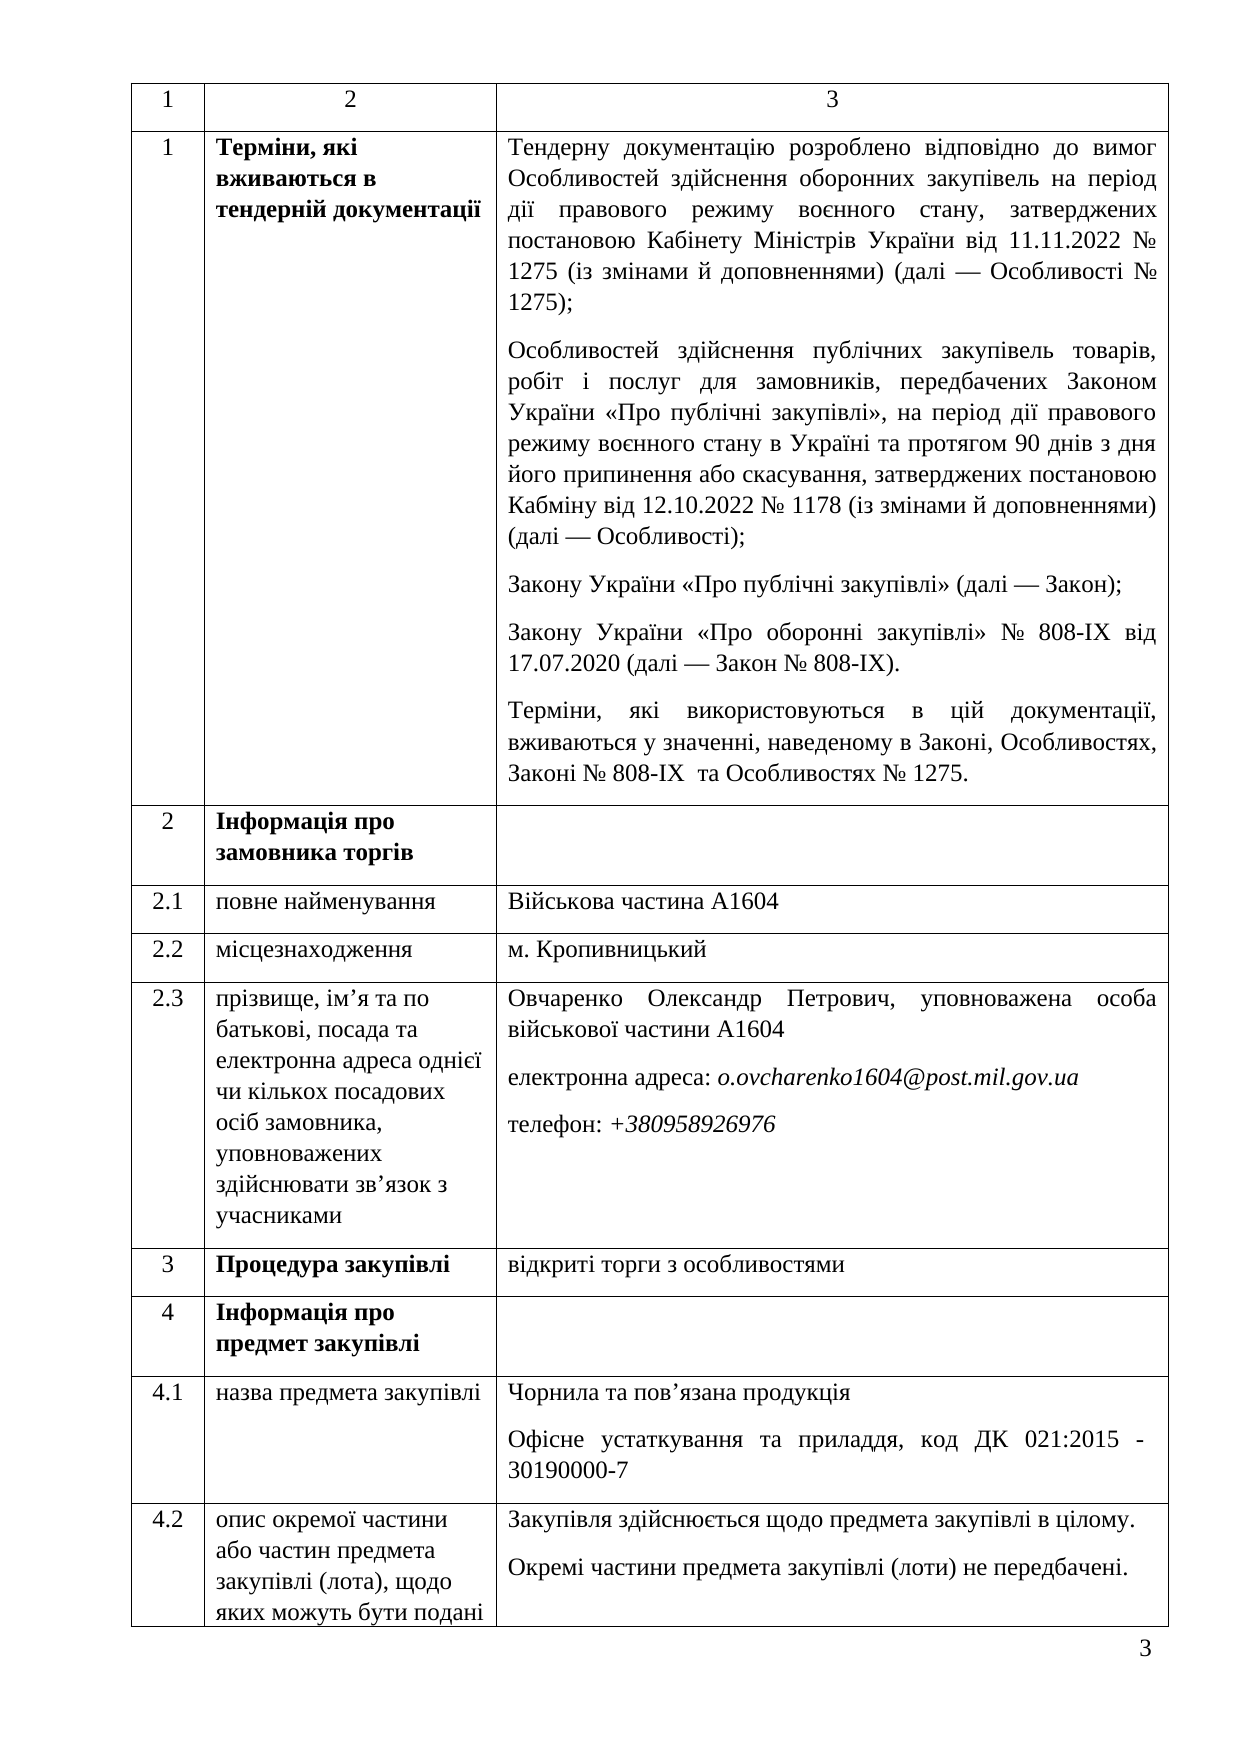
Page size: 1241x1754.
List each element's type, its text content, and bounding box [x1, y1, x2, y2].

table_cell 1 [132, 132, 204, 805]
table_cell місцезнаходження [205, 934, 496, 982]
table_cell 2.2 [132, 934, 204, 982]
table_cell м. Кропивницький [497, 934, 1168, 982]
table_cell 2 [132, 806, 204, 885]
table_cell 2.3 [132, 983, 204, 1248]
table_cell 3 [497, 84, 1168, 131]
table_cell Чорнила та пов’язана продукція Офісне устаткування та приладдя, код ДК 021:2015 - 30190000-7 [497, 1377, 1168, 1503]
table_cell Тендерну документацію розроблено відповідно до вимог Особливостей здійснення оборонних закупівель на період дії правового режиму воєнного стану, затверджених постановою Кабінету Міністрів України від 11.11.2022 № 1275 (із змінами й доповненнями) (далі — Особливості № 1275); Особливостей здійснення публічних закупівель товарів, робіт і послуг для замовників, передбачених Законом України «Про публічні закупівлі», на період дії правового режиму воєнного стану в Україні та протягом 90 днів з дня його припинення або скасування, затверджених постановою Кабміну від 12.10.2022 № 1178 (із змінами й доповненнями) (далі — Особливості); Закону України «Про публічні закупівлі» (далі — Закон); Закону України «Про оборонні закупівлі» № 808-IX від 17.07.2020 (далі — Закон № 808-IX). Терміни, які використовуються в цій документації, вживаються у значенні, наведеному в Законі, Особливостях, Законі № 808-IX та Особливостях № 1275. [497, 132, 1168, 805]
table_cell Інформація про замовника торгів [205, 806, 496, 885]
table_cell 2 [205, 84, 496, 131]
table_cell 1 [132, 84, 204, 131]
table_cell Інформація про предмет закупівлі [205, 1297, 496, 1376]
table_cell Процедура закупівлі [205, 1249, 496, 1296]
table_cell Овчаренко Олександр Петрович, уповноважена особа військової частини А1604 електронна адреса: o.ovcharenko1604@post.mil.gov.ua телефон: +380958926976 [497, 983, 1168, 1248]
table_cell Терміни, які вживаються в тендерній документації [205, 132, 496, 805]
table_cell [497, 806, 1168, 885]
table_cell 4 [132, 1297, 204, 1376]
table_cell [497, 1297, 1168, 1376]
table_cell 2.1 [132, 886, 204, 933]
table_cell назва предмета закупівлі [205, 1377, 496, 1503]
table_cell 4.1 [132, 1377, 204, 1503]
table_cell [497, 1504, 1168, 1626]
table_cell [205, 1504, 496, 1626]
table_cell прізвище, ім’я та по батькові, посада та електронна адреса однієї чи кількох посадових осіб замовника, уповноважених здійснювати зв’язок з учасниками [205, 983, 496, 1248]
table_cell 4.2 [132, 1504, 204, 1626]
table_cell 3 [132, 1249, 204, 1296]
table_cell відкриті торги з особливостями [497, 1249, 1168, 1296]
table_cell Військова частина А1604 [497, 886, 1168, 933]
table_cell повне найменування [205, 886, 496, 933]
